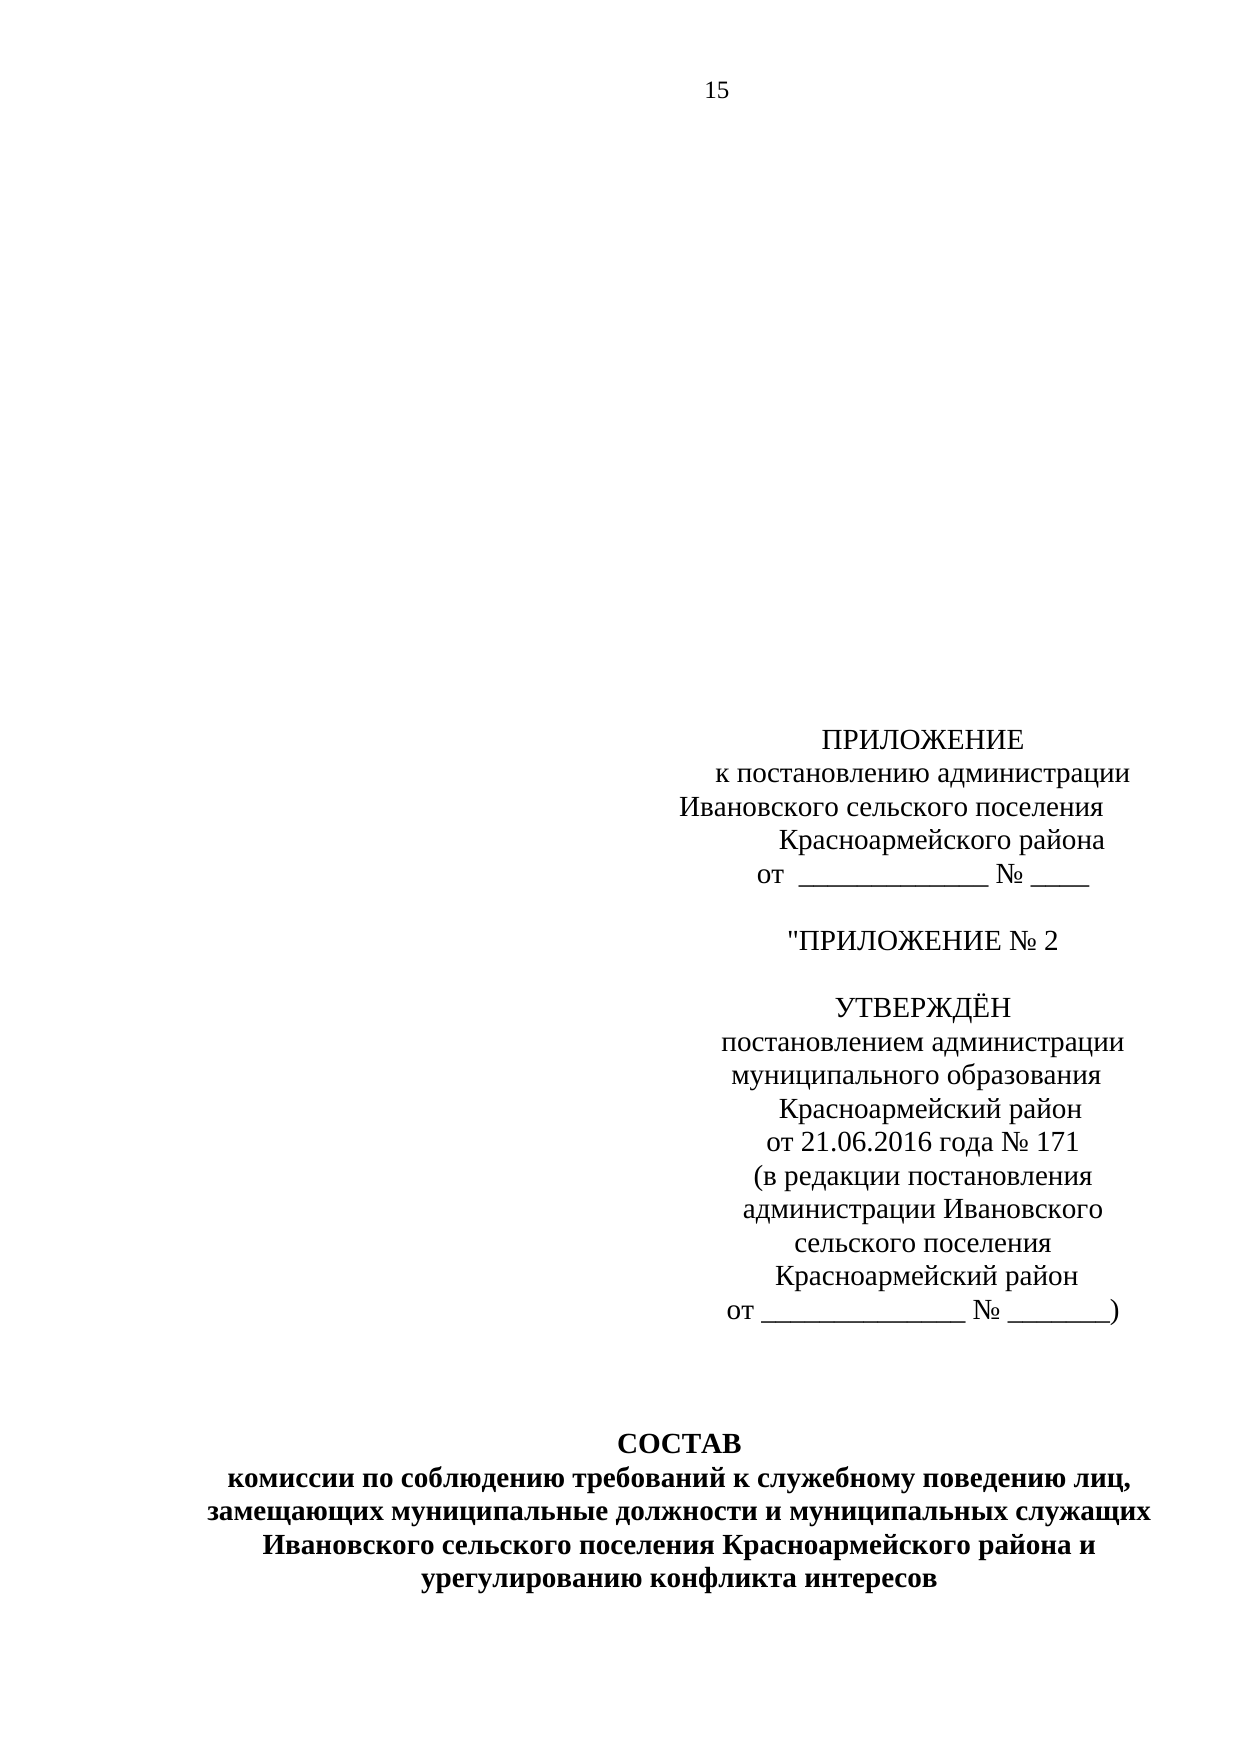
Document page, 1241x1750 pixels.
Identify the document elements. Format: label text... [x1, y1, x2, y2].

text администрации Ивановского [664, 1191, 1181, 1225]
text от 21.06.2016 года № 171 [664, 1124, 1181, 1158]
text Красноармейский район [664, 1258, 1181, 1292]
text от _____________ № ____ [664, 856, 1181, 889]
text к постановлению администрации [664, 755, 1181, 789]
text "ПРИЛОЖЕНИЕ № 2 [664, 923, 1181, 957]
text (в редакции постановления [664, 1158, 1181, 1191]
text УТВЕРЖДЁН [664, 990, 1181, 1024]
text Ивановского сельского поселения Красноармейского района [664, 789, 1181, 856]
text муниципального образования Красноармейский район [664, 1057, 1181, 1124]
text ПРИЛОЖЕНИЕ [664, 722, 1181, 755]
subtitle Состав комиссии по соблюдению требований к служебному поведению лиц, [177, 1426, 1181, 1493]
text от ______________ № _______) [664, 1292, 1181, 1326]
subtitle Ивановского сельского поселения Красноармейского района и урегулированию конфликта интересов [177, 1527, 1181, 1594]
subtitle замещающих муниципальные должности и муниципальных служащих [177, 1493, 1181, 1527]
text постановлением администрации [664, 1024, 1181, 1057]
text сельского поселения [664, 1225, 1181, 1258]
